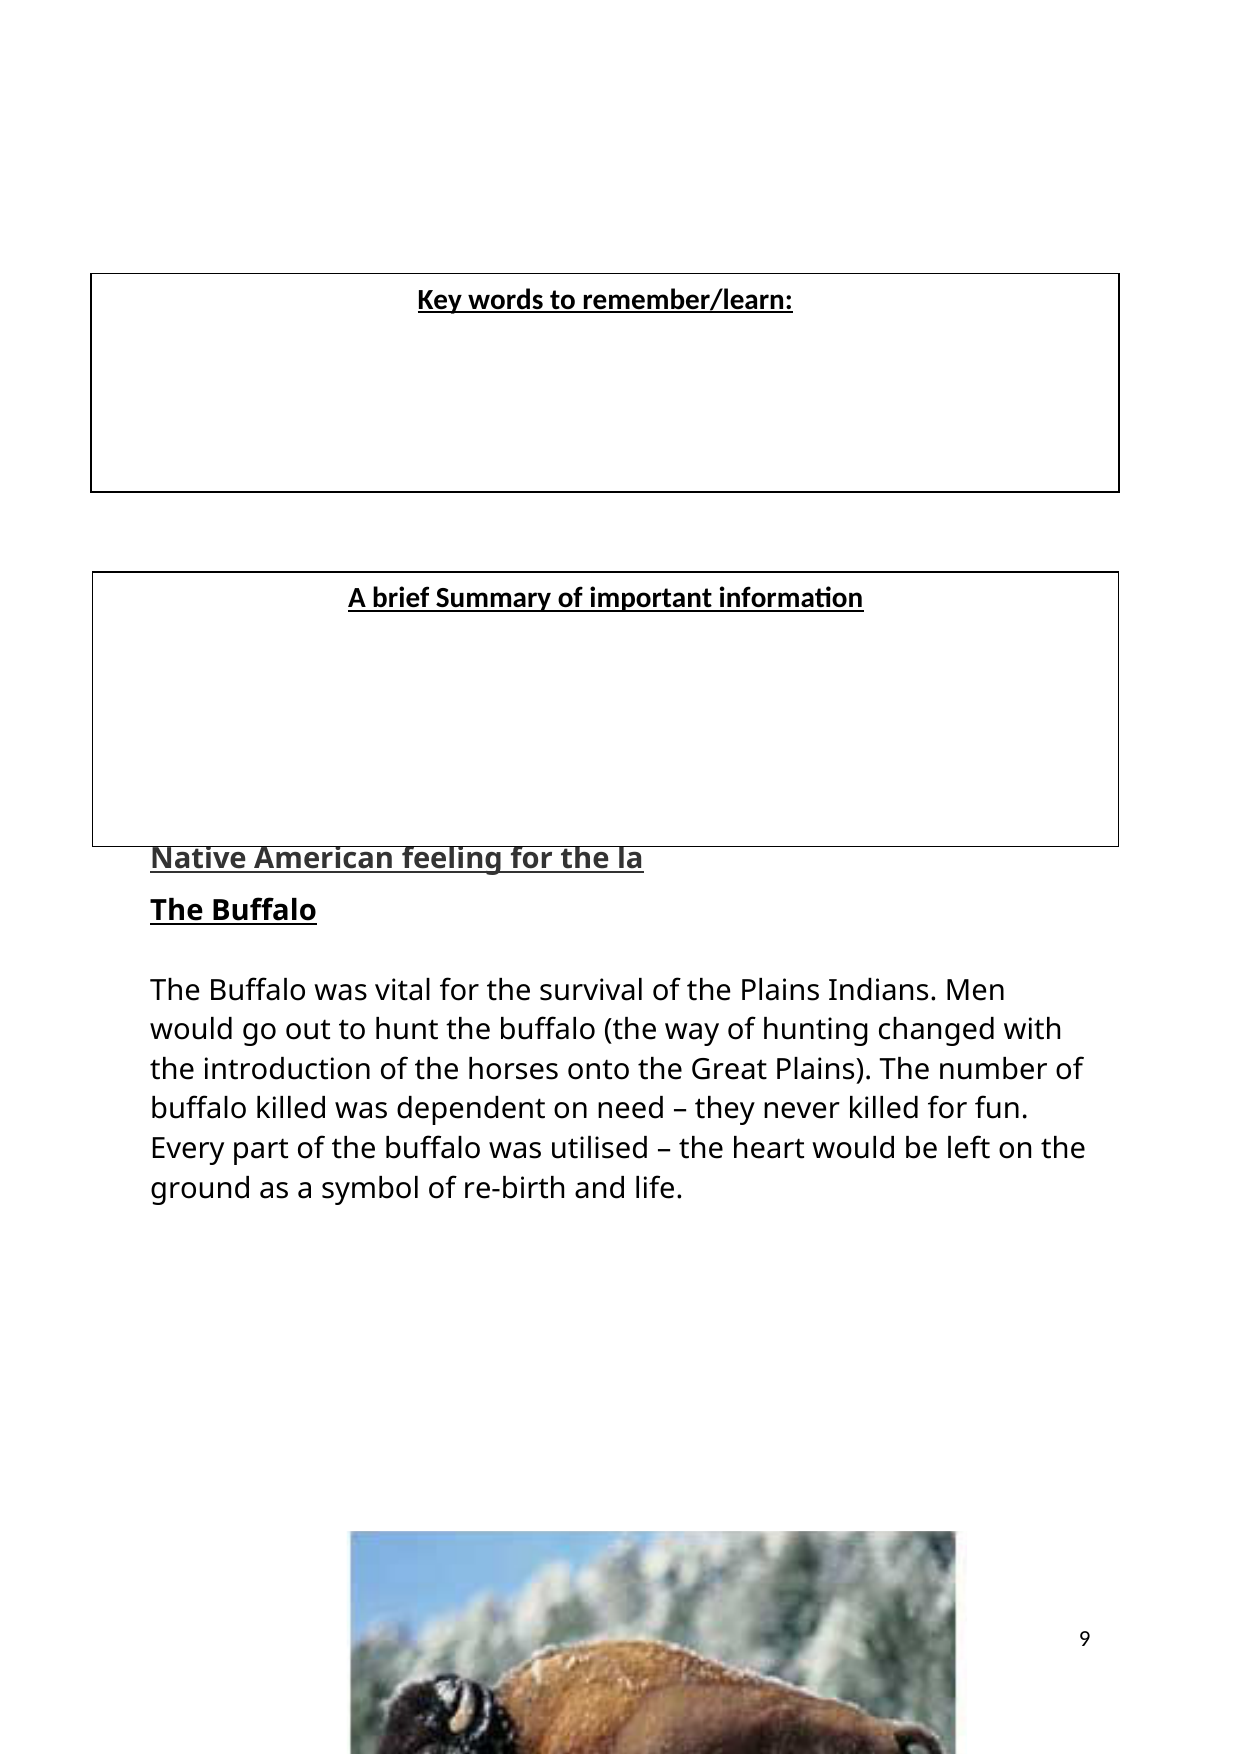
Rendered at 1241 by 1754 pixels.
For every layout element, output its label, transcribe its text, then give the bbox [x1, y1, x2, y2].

text The Buffalo [150, 889, 1090, 929]
text The Buffalo was vital for the survival of the Plains Indians. Men would go out to hunt the buffalo (the way of hunting changed with the introduction of the horses onto the Great Plains). The number of buffalo killed was dependent on need – they never killed for fun. Every part of the buffalo was utilised – the heart would be left on the ground as a symbol of re-birth and life. [150, 969, 1090, 1207]
text Native American feeling for the la [150, 847, 1090, 877]
picture [346, 1531, 968, 1754]
